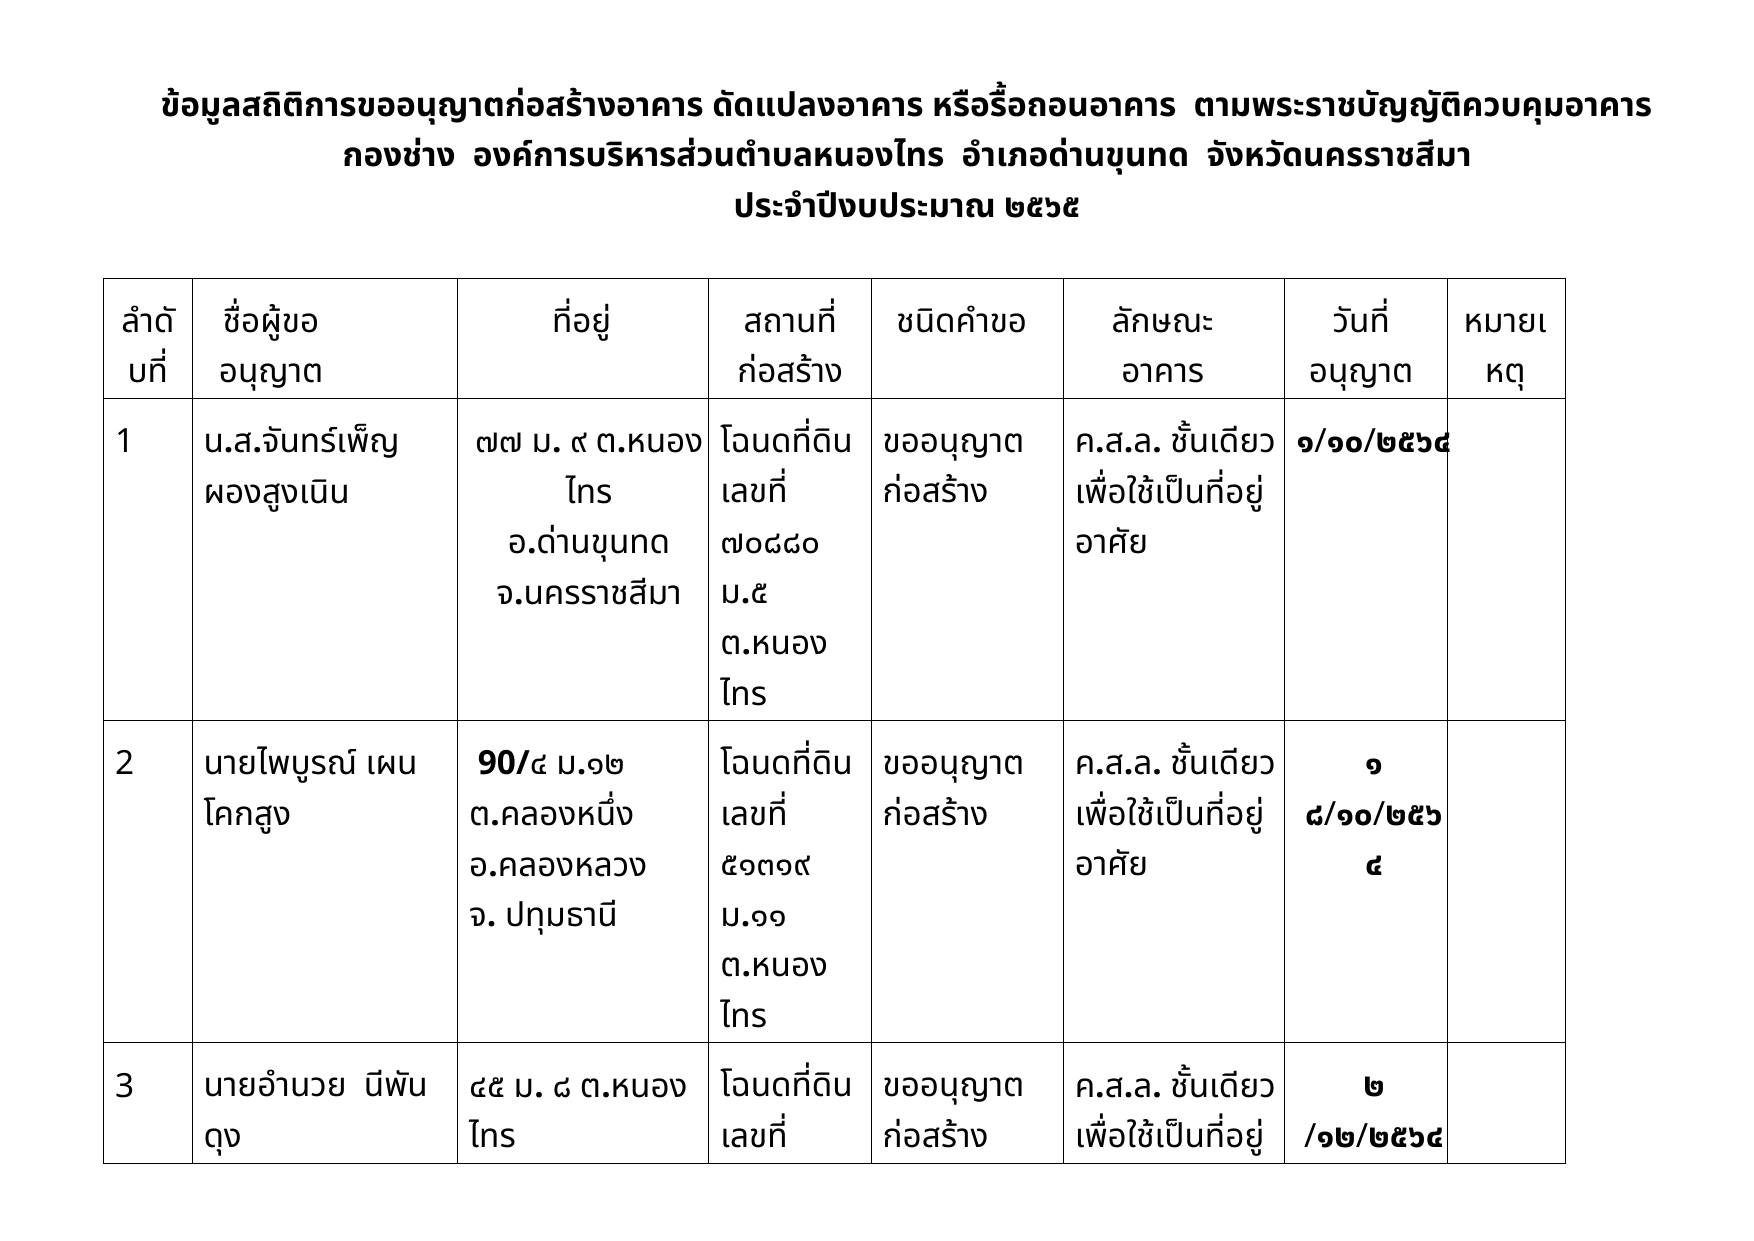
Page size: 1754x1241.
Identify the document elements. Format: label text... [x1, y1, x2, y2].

table_header ที่อยู่ [458, 279, 708, 398]
table_cell โฉนดที่ดินเลขที่ ๕๑๓๑๙ ม.๑๑ ต.หนองไทร [709, 721, 871, 1042]
table_cell ๑/๑๐/๒๕๖๔ [1285, 399, 1447, 720]
table_cell นายอำนวย นีพันดุง [193, 1043, 457, 1162]
table_header หมายเหตุ [1448, 279, 1565, 398]
table_header ชื่อผู้ขออนุญาต [193, 279, 457, 398]
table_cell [458, 1043, 708, 1162]
table_cell ๑๘/๑๐/๒๕๖๔ [1285, 721, 1447, 1042]
table_cell ๗๗ ม. ๙ ต.หนองไทร อ.ด่านขุนทด จ.นครราชสีมา [458, 399, 708, 720]
table_cell 3 [104, 1043, 192, 1162]
table_cell นายไพบูรณ์ เผนโคกสูง [193, 721, 457, 1042]
table_header ลำดับที่ [104, 279, 192, 398]
table_cell 1 [104, 399, 192, 720]
table_cell ๒/๑๒/๒๕๖๔ [1285, 1043, 1447, 1162]
table_cell 2 [104, 721, 192, 1042]
table_cell ขออนุญาตก่อสร้าง [872, 399, 1063, 720]
table_header สถานที่ก่อสร้าง [709, 279, 871, 398]
table_cell [1448, 1043, 1565, 1162]
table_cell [1064, 1043, 1284, 1162]
table_cell ขออนุญาตก่อสร้าง [872, 721, 1063, 1042]
table_cell โฉนดที่ดินเลขที่ ๗๐๘๘๐ ม.๕ ต.หนองไทร [709, 399, 871, 720]
table_cell ขออนุญาตก่อสร้าง [872, 1043, 1063, 1162]
table_cell น.ส.จันทร์เพ็ญ ผองสูงเนิน [193, 399, 457, 720]
table_cell [1448, 721, 1565, 1042]
table_cell ค.ส.ล. ชั้นเดียว เพื่อใช้เป็นที่อยู่อาศัย [1064, 721, 1284, 1042]
text ข้อมูลสถิติการขออนุญาตก่อสร้างอาคาร ดัดแปลงอาคาร หรือรื้อถอนอาคาร ตามพระราชบัญญัติควบคุมอาคาร [89, 81, 1725, 131]
table_cell [1448, 399, 1565, 720]
text กองช่าง องค์การบริหารส่วนตำบลหนองไทร อำเภอด่านขุนทด จังหวัดนครราชสีมา [89, 131, 1725, 182]
table_header วันที่อนุญาต [1285, 279, 1447, 398]
table_cell 90/๔ ม.๑๒ ต.คลองหนึ่ง อ.คลองหลวง จ. ปทุมธานี [458, 721, 708, 1042]
table_header ลักษณะอาคาร [1064, 279, 1284, 398]
table_header ชนิดคำขอ [872, 279, 1063, 398]
text ประจำปีงบประมาณ ๒๕๖๕ [89, 182, 1725, 232]
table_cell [709, 1043, 871, 1162]
table_cell ค.ส.ล. ชั้นเดียว เพื่อใช้เป็นที่อยู่อาศัย [1064, 399, 1284, 720]
